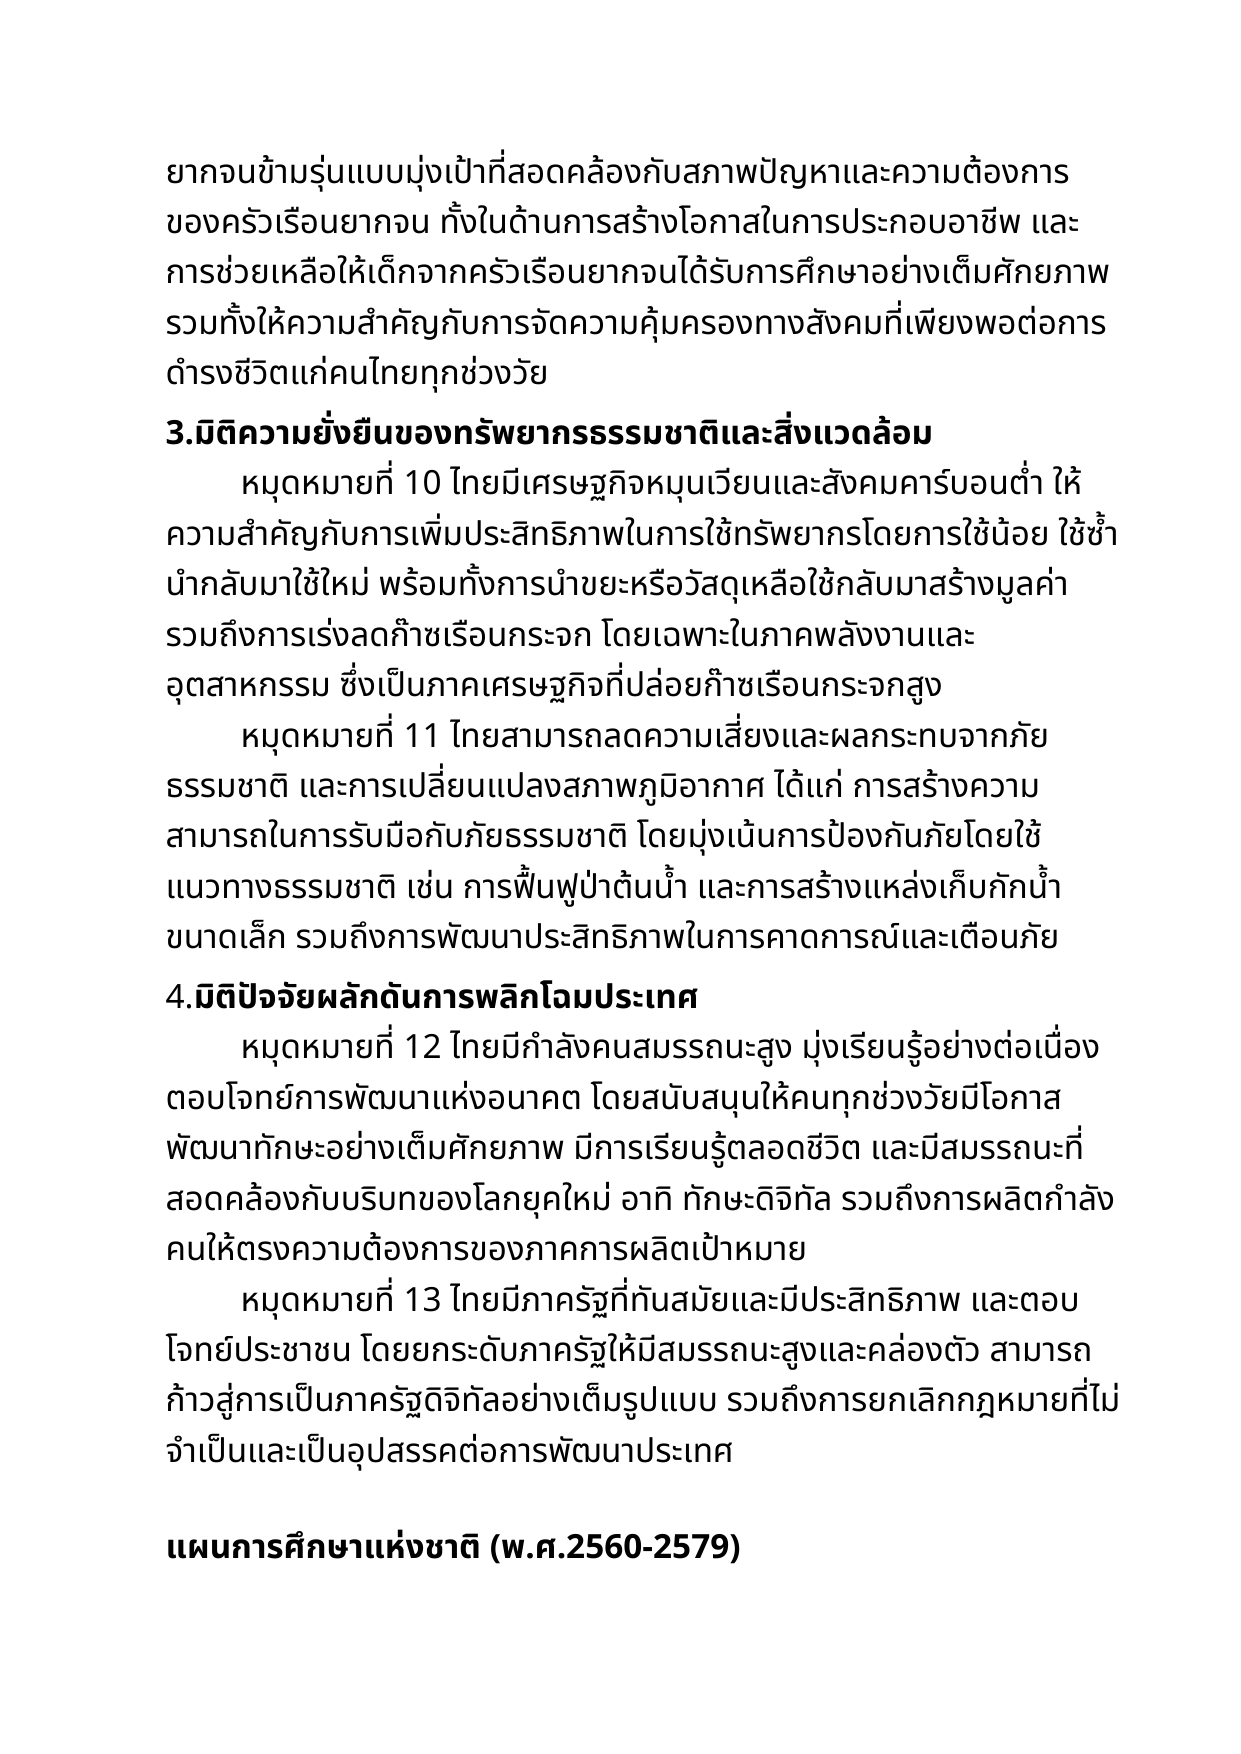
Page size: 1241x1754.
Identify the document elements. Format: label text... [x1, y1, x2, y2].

text หมุดหมายที่ 13 ไทยมีภาครัฐที่ทันสมัยและมีประสิทธิภาพ และตอบโจทย์ประชาชน โดยยกระดับภาครัฐให้มีสมรรถนะสูงและคล่องตัว สามารถก้าวสู่การเป็นภาครัฐดิจิทัลอย่างเต็มรูปแบบ รวมถึงการยกเลิกกฎหมายที่ไม่จำเป็นและเป็นอุปสรรคต่อการพัฒนาประเทศ [165, 1275, 1122, 1477]
text แผนการศึกษาแห่งชาติ (พ.ศ.2560-2579) [165, 1523, 1122, 1573]
text หมุดหมายที่ 10 ไทยมีเศรษฐกิจหมุนเวียนและสังคมคาร์บอนต่ำ ให้ความสำคัญกับการเพิ่มประสิทธิภาพในการใช้ทรัพยากรโดยการใช้น้อย ใช้ซ้ำ นำกลับมาใช้ใหม่ พร้อมทั้งการนำขยะหรือวัสดุเหลือใช้กลับมาสร้างมูลค่า รวมถึงการเร่งลดก๊าซเรือนกระจก โดยเฉพาะในภาคพลังงานและอุตสาหกรรม ซึ่งเป็นภาคเศรษฐกิจที่ปล่อยก๊าซเรือนกระจกสูง [165, 459, 1122, 711]
text หมุดหมายที่ 11 ไทยสามารถลดความเสี่ยงและผลกระทบจากภัยธรรมชาติ และการเปลี่ยนแปลงสภาพภูมิอากาศ ได้แก่ การสร้างความสามารถในการรับมือกับภัยธรรมชาติ โดยมุ่งเน้นการป้องกันภัยโดยใช้แนวทางธรรมชาติ เช่น การฟื้นฟูป่าต้นน้ำ และการสร้างแหล่งเก็บกักน้ำขนาดเล็ก รวมถึงการพัฒนาประสิทธิภาพในการคาดการณ์และเตือนภัย [165, 711, 1122, 964]
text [165, 148, 1122, 400]
subtitle 4.มิติปัจจัยผลักดันการพลิกโฉมประเทศ [165, 964, 1122, 1023]
text หมุดหมายที่ 12 ไทยมีกำลังคนสมรรถนะสูง มุ่งเรียนรู้อย่างต่อเนื่อง ตอบโจทย์การพัฒนาแห่งอนาคต โดยสนับสนุนให้คนทุกช่วงวัยมีโอกาสพัฒนาทักษะอย่างเต็มศักยภาพ มีการเรียนรู้ตลอดชีวิต และมีสมรรถนะที่สอดคล้องกับบริบทของโลกยุคใหม่ อาทิ ทักษะดิจิทัล รวมถึงการผลิตกำลังคนให้ตรงความต้องการของภาคการผลิตเป้าหมาย [165, 1023, 1122, 1275]
subtitle 3.มิติความยั่งยืนของทรัพยากรธรรมชาติและสิ่งแวดล้อม [165, 400, 1122, 459]
